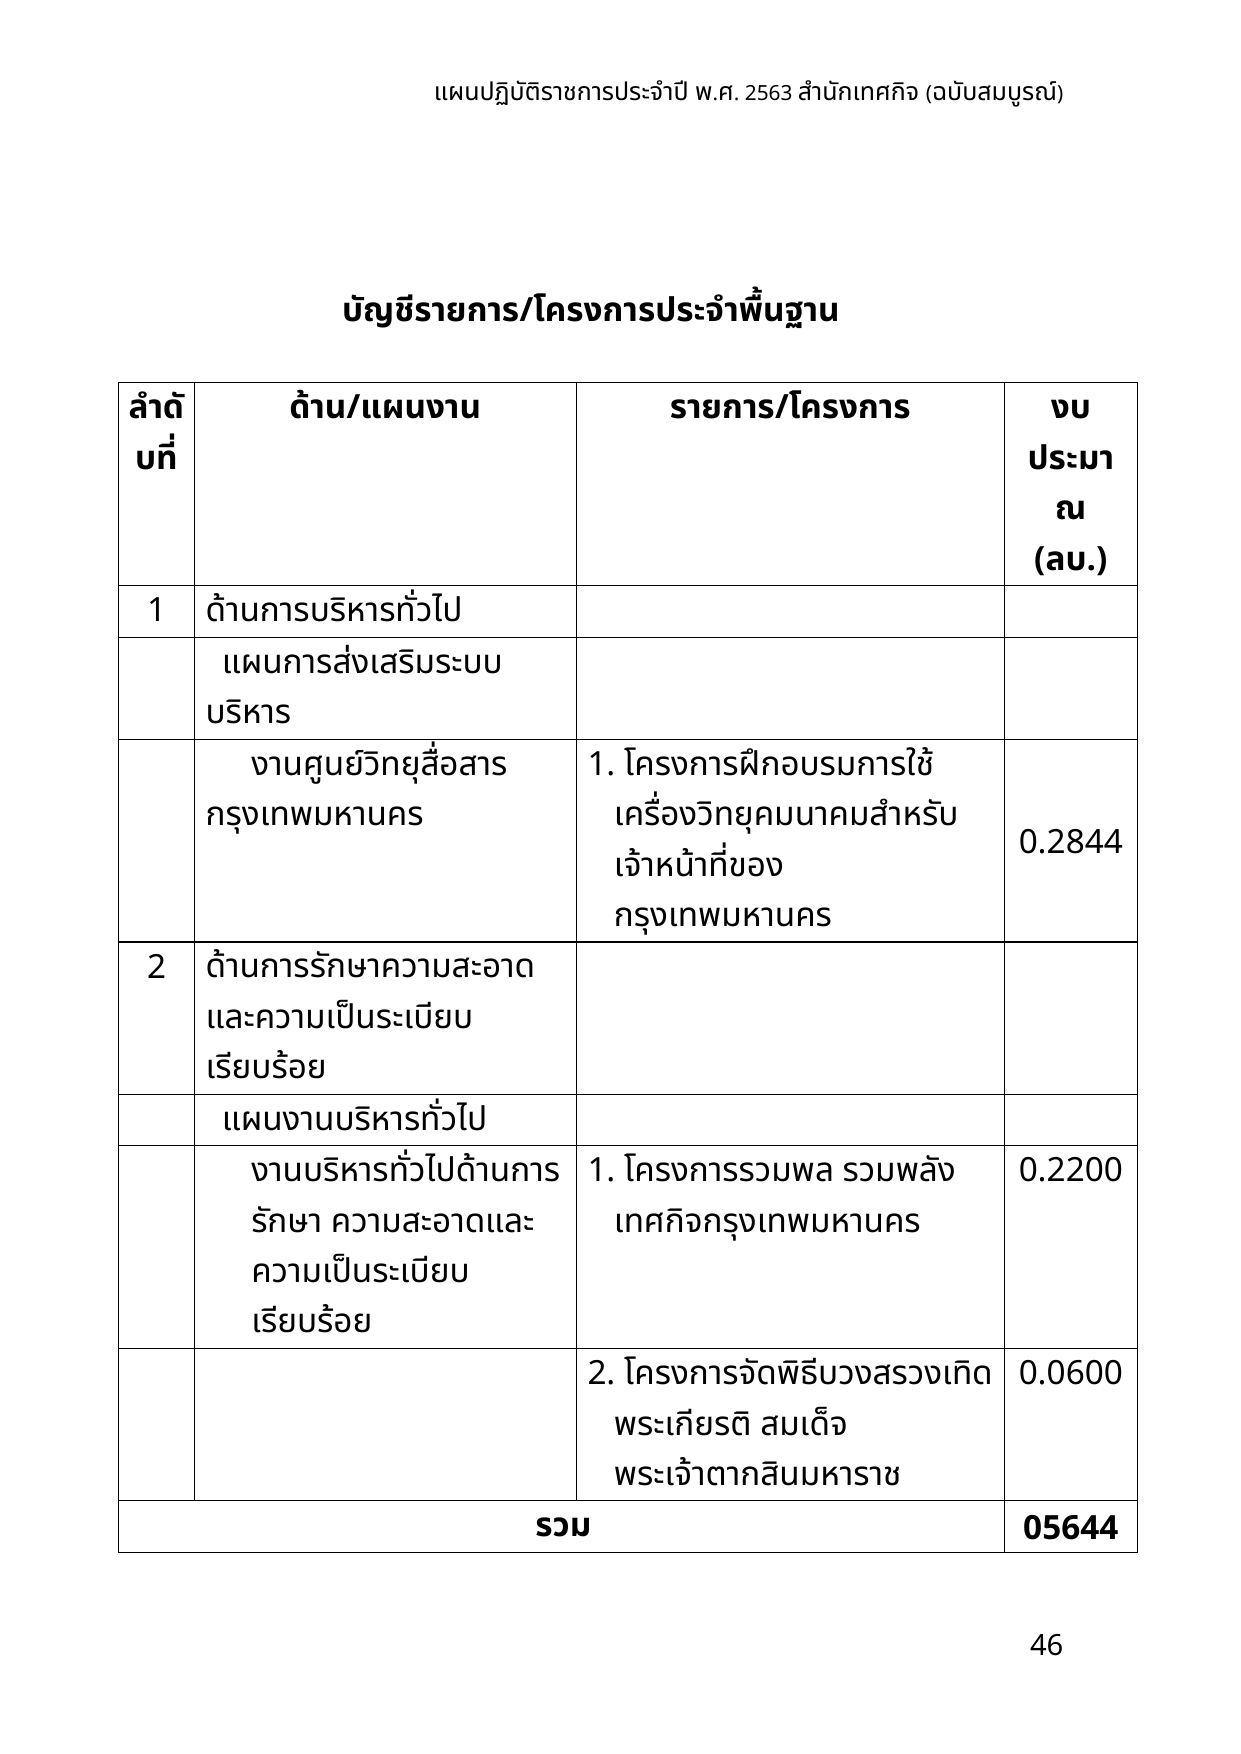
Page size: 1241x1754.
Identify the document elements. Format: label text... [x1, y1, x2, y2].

table_cell 1. โครงการรวมพล รวมพลัง เทศกิจกรุงเทพมหานคร [577, 1146, 1004, 1348]
table_header ลำดับที่ [119, 383, 194, 585]
table_cell 0.2844 [1005, 740, 1137, 941]
table_cell [119, 1095, 194, 1145]
table_cell แผนการส่งเสริมระบบบริหาร [195, 638, 576, 738]
table_cell รวม [119, 1501, 1004, 1552]
table_cell [119, 1146, 194, 1348]
table_cell [577, 943, 1004, 1094]
table_cell 2 [119, 943, 194, 1094]
table_header งบประมาณ (ลบ.) [1005, 383, 1137, 585]
table_cell [577, 1095, 1004, 1145]
table_cell [119, 740, 194, 941]
table_cell 0.5644 [1005, 1501, 1137, 1552]
table_cell [577, 638, 1004, 738]
table_cell แผนงานบริหารทั่วไป [195, 1095, 576, 1145]
table_cell [119, 1349, 194, 1500]
table_cell 2. โครงการจัดพิธีบวงสรวงเทิดพระเกียรติ สมเด็จพระเจ้าตากสินมหาราช [577, 1349, 1004, 1500]
table_cell [577, 586, 1004, 637]
table_cell 0.0600 [1005, 1349, 1137, 1500]
table_cell [195, 1349, 576, 1500]
table_cell [1005, 1095, 1137, 1145]
table_cell 1 [119, 586, 194, 637]
table_cell งานบริหารทั่วไปด้านการรักษา ความสะอาดและความเป็นระเบียบเรียบร้อย [195, 1146, 576, 1348]
table_cell [119, 638, 194, 738]
table_cell งานศูนย์วิทยุสื่อสารกรุงเทพมหานคร [195, 740, 576, 941]
table_cell ด้านการรักษาความสะอาดและความเป็นระเบียบเรียบร้อย [195, 943, 576, 1094]
table_cell 0.2200 [1005, 1146, 1137, 1348]
table_cell 1. โครงการฝึกอบรมการใช้เครื่องวิทยุคมนาคมสำหรับเจ้าหน้าที่ของกรุงเทพมหานคร [577, 740, 1004, 941]
text บัญชีรายการ/โครงการประจำพื้นฐาน [118, 286, 1063, 337]
table_cell ด้านการบริหารทั่วไป [195, 586, 576, 637]
table_cell [1005, 638, 1137, 738]
table_cell [1005, 943, 1137, 1094]
table_cell [1005, 586, 1137, 637]
table_header ด้าน/แผนงาน [195, 383, 576, 585]
table_header รายการ/โครงการ [577, 383, 1004, 585]
